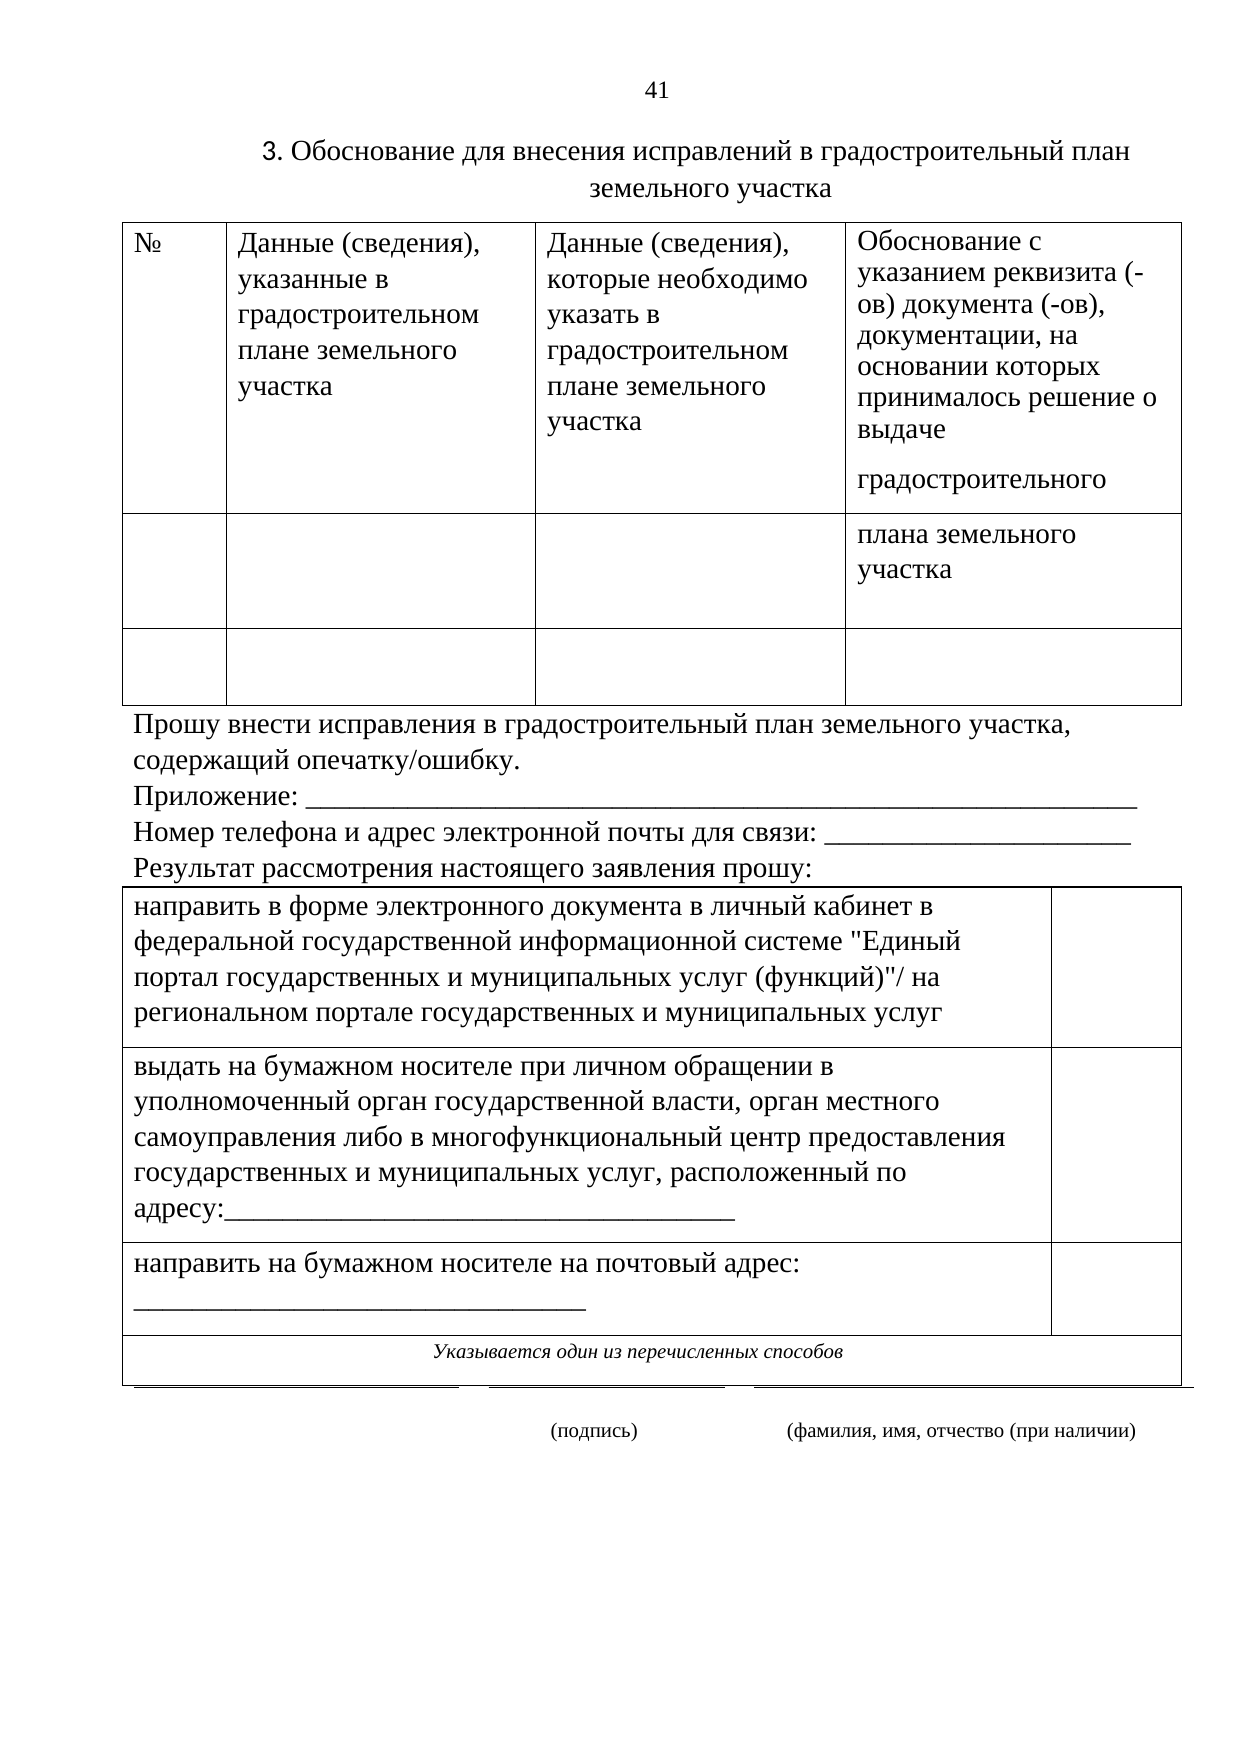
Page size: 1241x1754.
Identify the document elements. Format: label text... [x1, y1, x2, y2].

table_cell [536, 514, 845, 628]
table_cell [536, 629, 845, 705]
list Обоснование для внесения исправлений в градостроительный план земельного участка [222, 132, 1170, 204]
text (подпись) (фамилия, имя, отчество (при наличии) [133, 1418, 1181, 1442]
table_header [1052, 888, 1181, 1047]
table_cell [227, 514, 535, 628]
table_header Данные (сведения), которые необходимо указать в градостроительном плане земельного участка [536, 223, 845, 513]
table_cell [1052, 1243, 1181, 1335]
table_cell плана земельного участка [846, 514, 1181, 628]
text Приложение: _________________________________________________________ Номер телефона и адрес электронной почты для связи: _____________________ Результат рассмотрения настоящего заявления прошу: [133, 778, 1181, 884]
table_cell [227, 629, 535, 705]
table_cell [123, 629, 226, 705]
table_cell Указывается один из перечисленных способов [123, 1336, 1181, 1385]
table_header № [123, 223, 226, 513]
table_header Данные (сведения), указанные в градостроительном плане земельного участка [227, 223, 535, 513]
text Прошу внести исправления в градостроительный план земельного участка, содержащий опечатку/ошибку. [133, 706, 1181, 775]
table_cell направить на бумажном носителе на почтовый адрес: _______________________________ [123, 1243, 1051, 1335]
table_cell [123, 514, 226, 628]
table_cell [846, 629, 1181, 705]
table_header Обоснование с указанием реквизита (-ов) документа (-ов), документации, на основании которых принималось решение о выдаче градостроительного [846, 223, 1181, 513]
table_cell выдать на бумажном носителе при личном обращении в уполномоченный орган государственной власти, орган местного самоуправления либо в многофункциональный центр предоставления государственных и муниципальных услуг, расположенный по адресу:___________________________________ [123, 1048, 1051, 1242]
table_cell [1052, 1048, 1181, 1242]
table_header направить в форме электронного документа в личный кабинет в федеральной государственной информационной системе "Единый портал государственных и муниципальных услуг (функций)"/ на региональном портале государственных и муниципальных услуг [123, 888, 1051, 1047]
